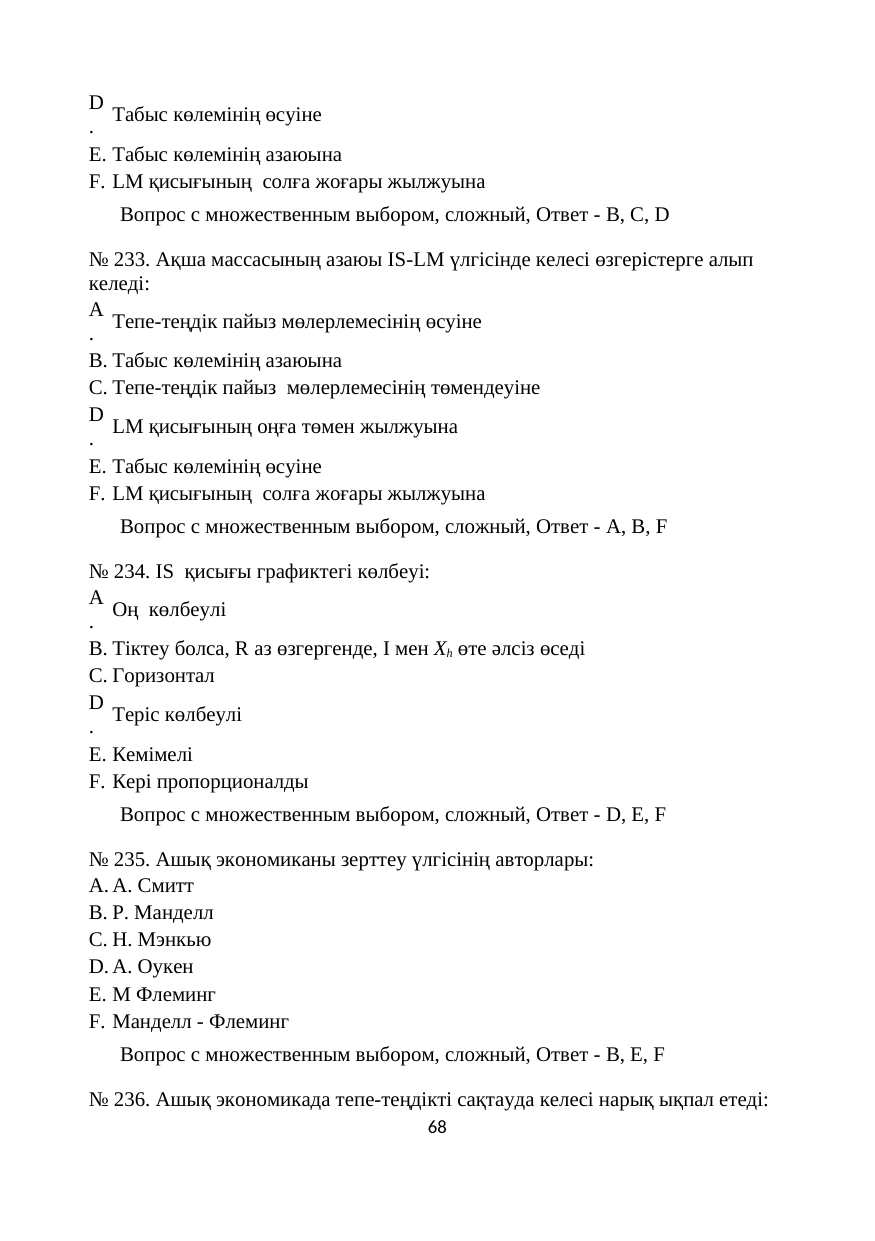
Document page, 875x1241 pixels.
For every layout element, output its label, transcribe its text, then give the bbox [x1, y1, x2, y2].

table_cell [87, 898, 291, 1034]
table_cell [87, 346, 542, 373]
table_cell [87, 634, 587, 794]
text № 235. Ашық экономиканы зерттеу үлгісінің авторлары: [89, 847, 785, 871]
text № 233. Ақша массасының азаюы IS-LM үлгісінде келесі өзгерістерге алып келеді: [89, 247, 785, 295]
text Вопрос с множественным выбором, сложный, Ответ - A, B, F [120, 514, 754, 538]
text № 236. Ашық экономикада тепе-теңдікті сақтауда келесі нарық ықпал етеді: [89, 1087, 785, 1111]
text Вопрос с множественным выбором, сложный, Ответ - D, E, F [120, 802, 754, 826]
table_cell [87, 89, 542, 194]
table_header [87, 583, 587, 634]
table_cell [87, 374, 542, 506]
text № 234. IS қисығы графиктегі көлбеуі: [89, 559, 785, 583]
text Вопрос с множественным выбором, сложный, Ответ - B, C, D [120, 202, 754, 226]
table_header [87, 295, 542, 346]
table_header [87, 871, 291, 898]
text Вопрос с множественным выбором, сложный, Ответ - B, E, F [120, 1042, 754, 1066]
